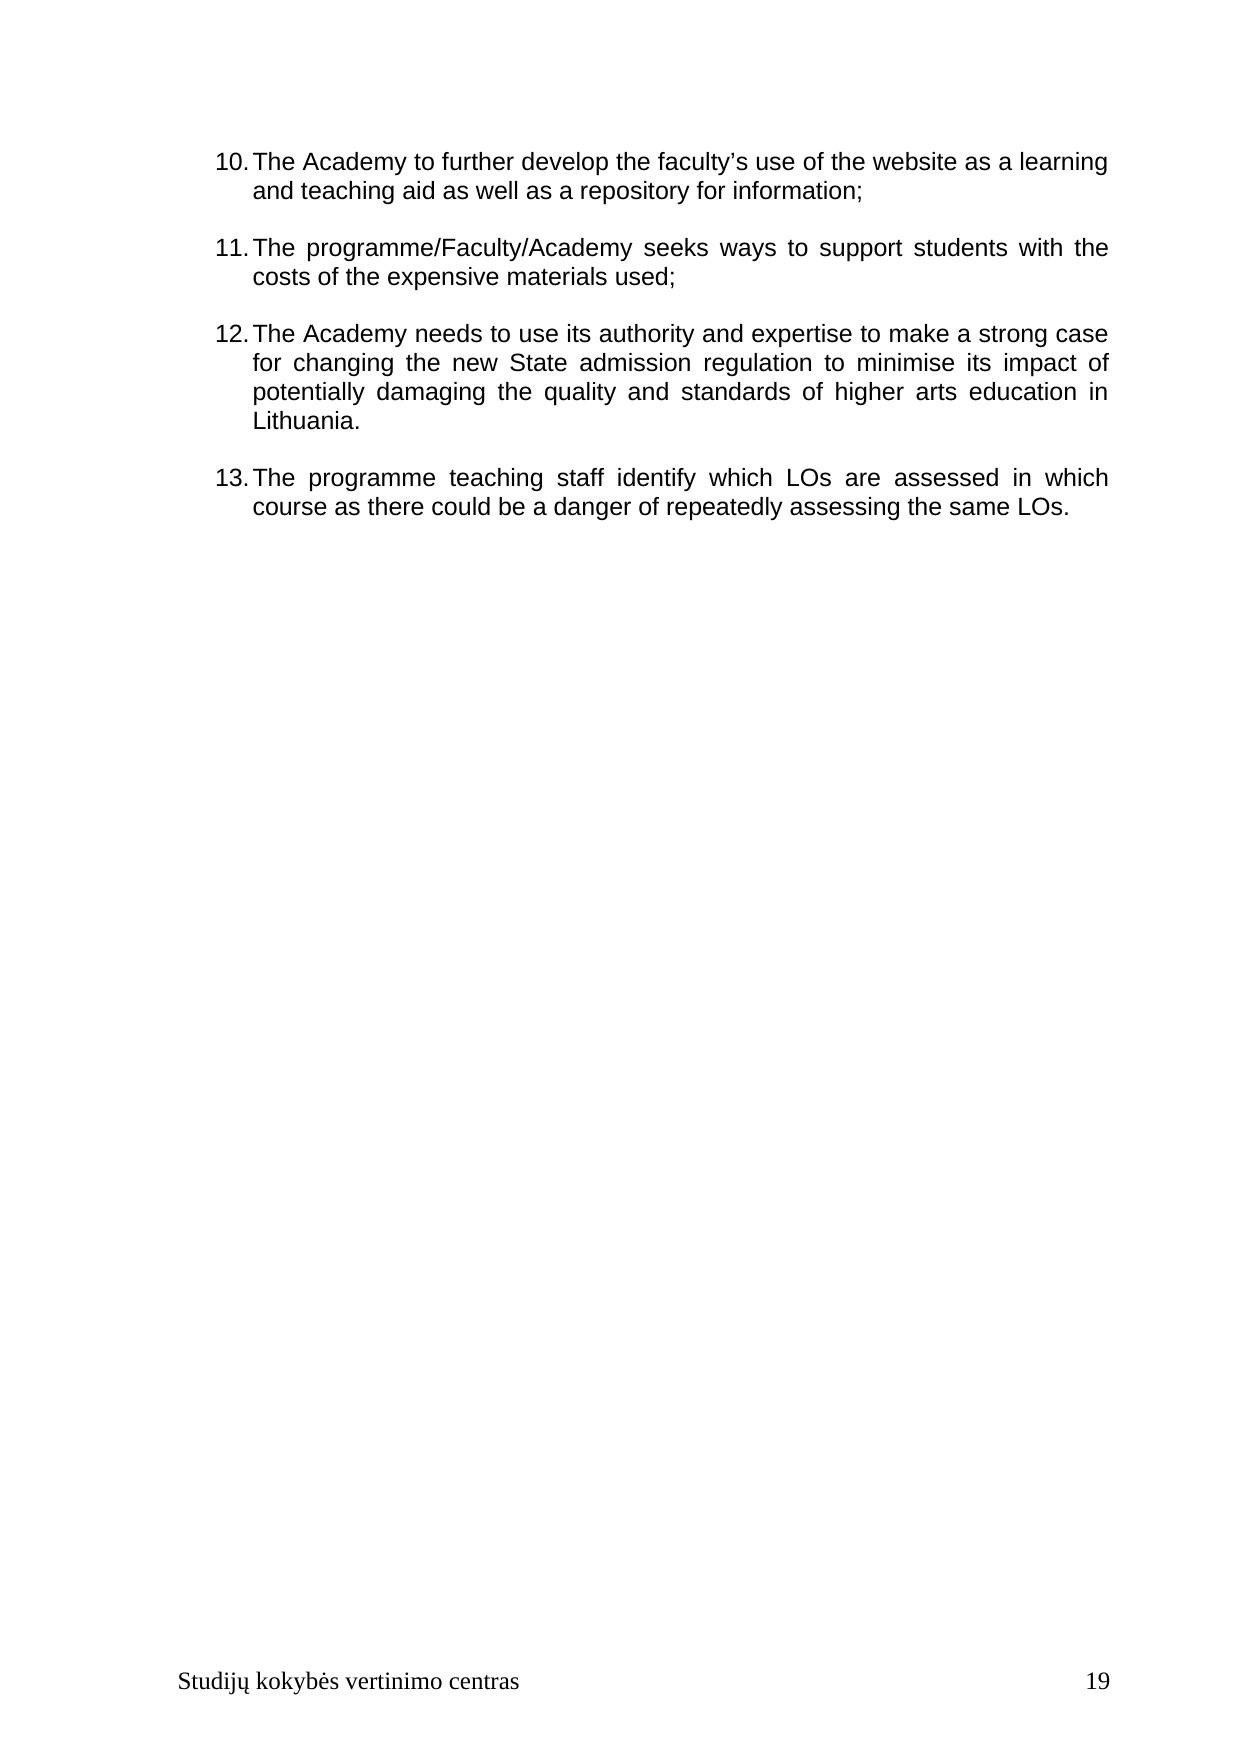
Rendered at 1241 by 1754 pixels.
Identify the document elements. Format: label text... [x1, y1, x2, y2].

list The programme/Faculty/Academy seeks ways to support students with the costs of the expensive materials used; [215, 233, 1110, 291]
list The programme teaching staff identify which LOs are assessed in which course as there could be a danger of repeatedly assessing the same LOs. [215, 463, 1110, 521]
list The Academy to further develop the faculty’s use of the website as a learning and teaching aid as well as a repository for information; [215, 147, 1110, 204]
list The Academy needs to use its authority and expertise to make a strong case for changing the new State admission regulation to minimise its impact of potentially damaging the quality and standards of higher arts education in Lithuania. [215, 319, 1110, 434]
